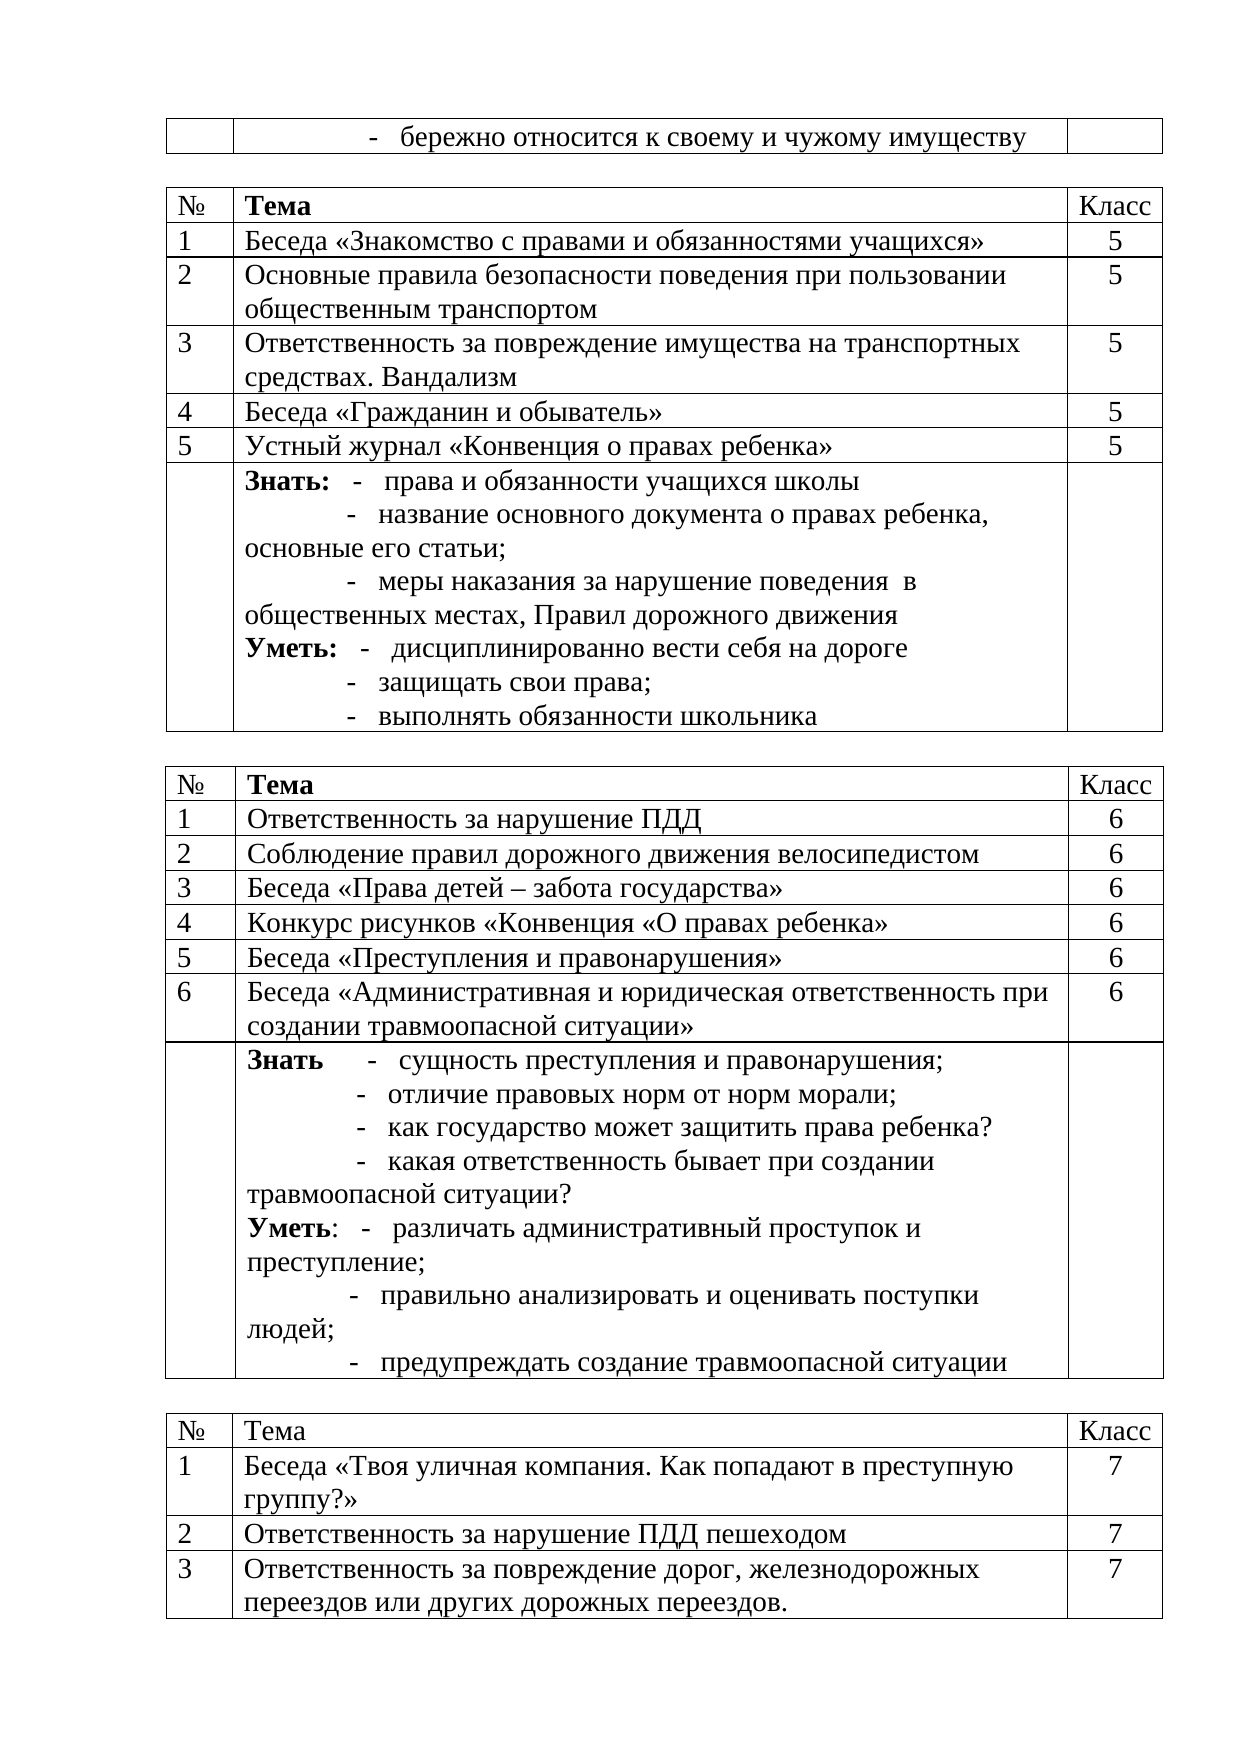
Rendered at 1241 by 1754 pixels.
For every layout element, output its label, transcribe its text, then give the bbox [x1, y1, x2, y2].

table_header Тема [234, 188, 1067, 222]
table_cell 2 [167, 258, 233, 324]
table_cell Основные правила безопасности поведения при пользовании общественным транспортом [234, 258, 1067, 324]
table_cell 3 [167, 326, 233, 393]
table_cell Беседа «Преступления и правонарушения» [236, 940, 1068, 973]
table_cell 1 [167, 223, 233, 256]
table_cell 1 [167, 1448, 232, 1515]
table_cell 6 [1069, 871, 1163, 904]
table_cell 2 [167, 1516, 232, 1550]
table_cell Знать: - права и обязанности учащихся школы - название основного документа о правах ребенка, основные его статьи; - меры наказания за нарушение поведения в общественных местах, Правил дорожного движения Уметь: - дисциплинированно вести себя на дороге - защищать свои права; - выполнять обязанности школьника [234, 463, 1067, 731]
table_cell Соблюдение правил дорожного движения велосипедистом [236, 836, 1068, 869]
table_cell 4 [167, 394, 233, 427]
table_cell 6 [1069, 974, 1163, 1041]
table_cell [234, 119, 1067, 153]
table_cell 6 [166, 974, 235, 1041]
table_cell 1 [166, 801, 235, 835]
table_cell 7 [1068, 1516, 1162, 1550]
table_cell Ответственность за нарушение ПДД [236, 801, 1068, 835]
table_cell 4 [166, 905, 235, 939]
table_header № [167, 1414, 232, 1447]
table_cell 5 [1068, 223, 1162, 256]
table_cell 7 [1068, 1448, 1162, 1515]
table_header № [166, 767, 235, 800]
table_cell 6 [1069, 836, 1163, 869]
table_header Тема [236, 767, 1068, 800]
table_cell 5 [1068, 326, 1162, 393]
table_header Тема [233, 1414, 1067, 1447]
table_cell 3 [166, 871, 235, 904]
table_cell Устный журнал «Конвенция о правах ребенка» [234, 428, 1067, 462]
table_header № [167, 188, 233, 222]
table_cell 6 [1069, 940, 1163, 973]
table_cell 2 [166, 836, 235, 869]
table_cell Беседа «Гражданин и обыватель» [234, 394, 1067, 427]
table_cell Знать - сущность преступления и правонарушения; - отличие правовых норм от норм морали; - как государство может защитить права ребенка? - какая ответственность бывает при создании травмоопасной ситуации? Уметь: - различать административный проступок и преступление; - правильно анализировать и оценивать поступки людей; - предупреждать создание травмоопасной ситуации [236, 1043, 1068, 1378]
table_cell 5 [167, 428, 233, 462]
table_cell 6 [1069, 905, 1163, 939]
table_cell [1068, 463, 1162, 731]
table_cell Ответственность за нарушение ПДД пешеходом [233, 1516, 1067, 1550]
table_cell Беседа «Знакомство с правами и обязанностями учащихся» [234, 223, 1067, 256]
table_cell Конкурс рисунков «Конвенция «О правах ребенка» [236, 905, 1068, 939]
table_cell [1068, 119, 1162, 153]
table_cell [167, 119, 233, 153]
table_cell Беседа «Права детей – забота государства» [236, 871, 1068, 904]
table_cell 5 [1068, 258, 1162, 324]
table_cell 5 [1068, 394, 1162, 427]
table_cell [167, 463, 233, 731]
table_cell Беседа «Твоя уличная компания. Как попадают в преступную группу?» [233, 1448, 1067, 1515]
table_header Класс [1068, 1414, 1162, 1447]
table_cell 5 [1068, 428, 1162, 462]
table_cell Ответственность за повреждение дорог, железнодорожных переездов или других дорожных переездов. [233, 1551, 1067, 1618]
table_cell 7 [1068, 1551, 1162, 1618]
table_cell 5 [166, 940, 235, 973]
table_cell Беседа «Административная и юридическая ответственность при создании травмоопасной ситуации» [236, 974, 1068, 1041]
table_cell Ответственность за повреждение имущества на транспортных средствах. Вандализм [234, 326, 1067, 393]
table_cell [166, 1043, 235, 1378]
table_cell 6 [1069, 801, 1163, 835]
table_header Класс [1068, 188, 1162, 222]
table_header Класс [1069, 767, 1163, 800]
table_cell [1069, 1043, 1163, 1378]
table_cell 3 [167, 1551, 232, 1618]
